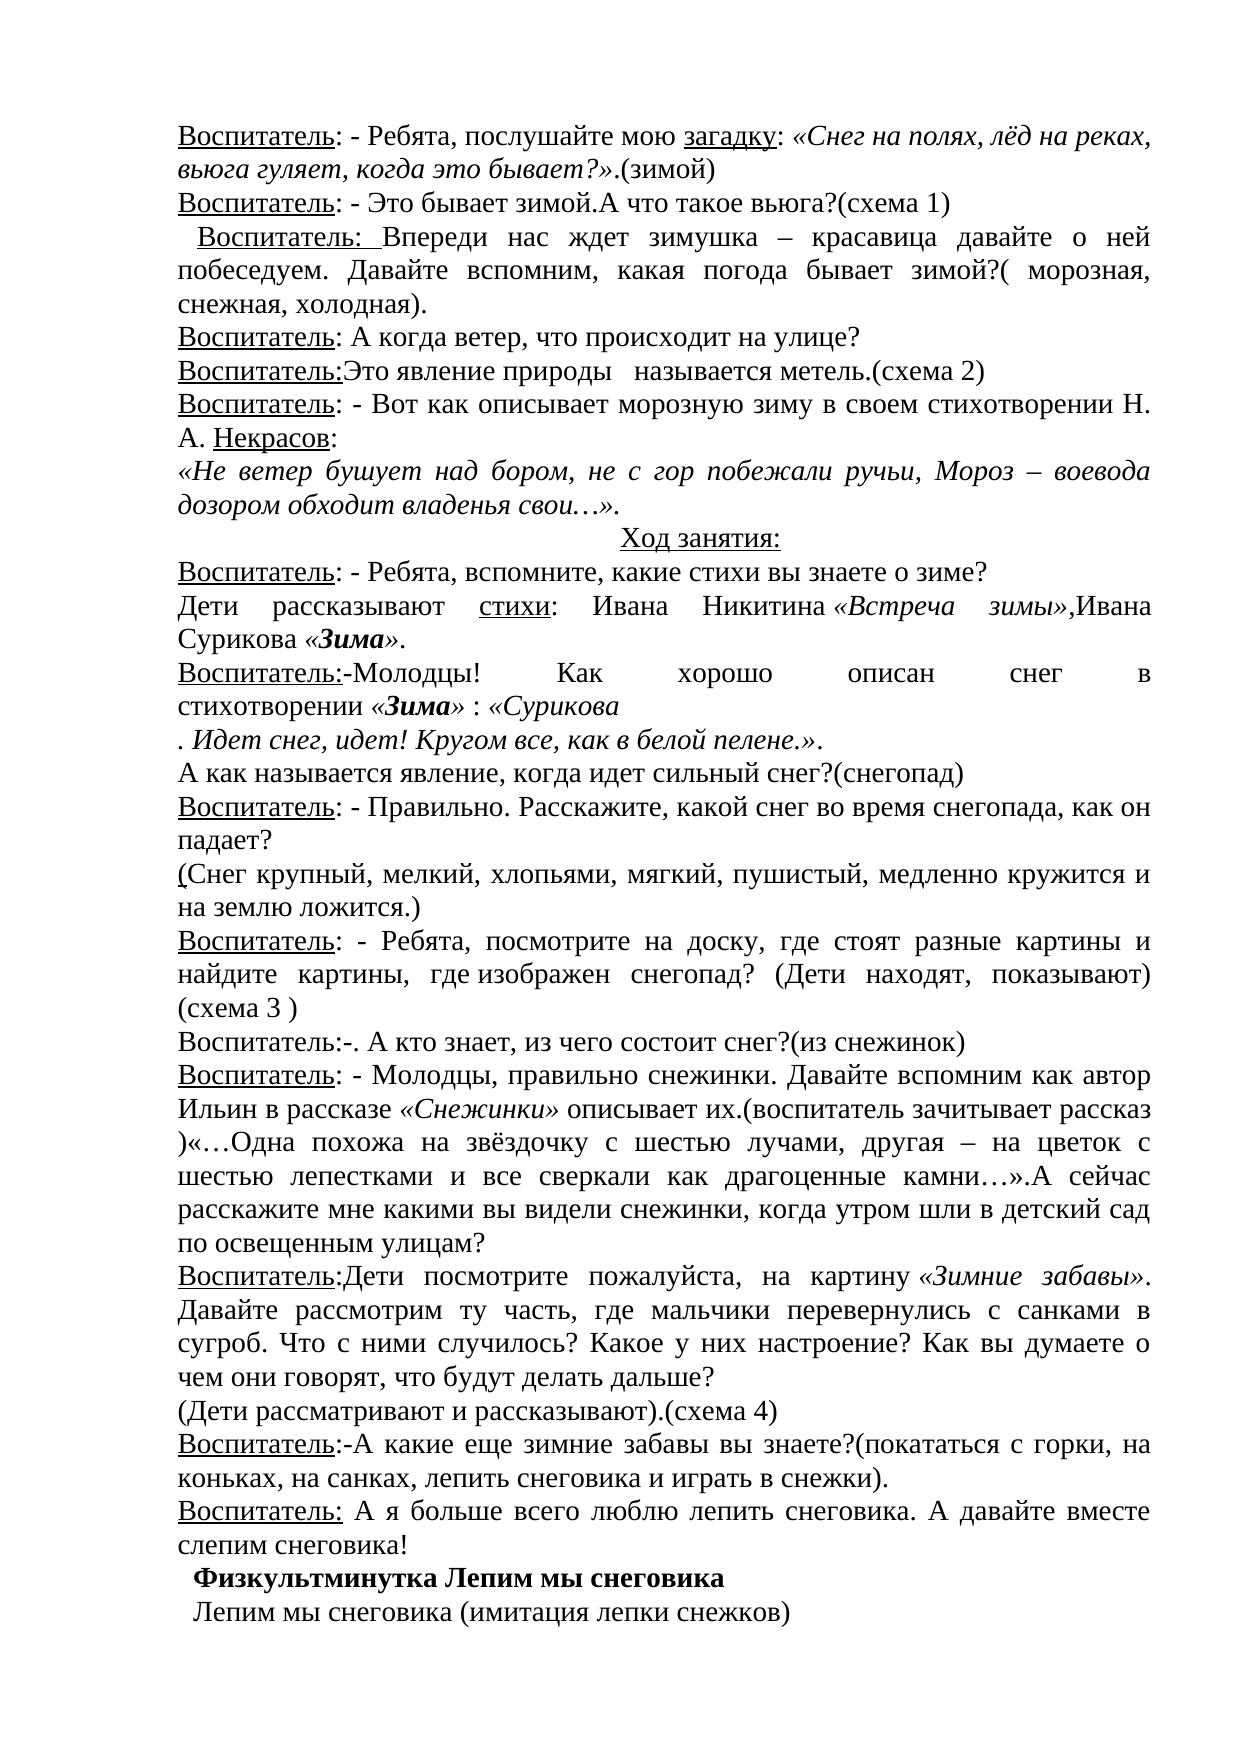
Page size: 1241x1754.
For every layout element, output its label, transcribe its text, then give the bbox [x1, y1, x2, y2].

text Воспитатель:Это явление природы называется метель.(схема 2) [177, 353, 1152, 386]
text Воспитатель: А я больше всего люблю лепить снеговика. А давайте вместе слепим снеговика! [177, 1493, 1152, 1560]
text (Снег крупный, мелкий, хлопьями, мягкий, пушистый, медленно кружится и на землю ложится.) [177, 856, 1152, 923]
text Воспитатель:Дети посмотрите пожалуйста, на картину «Зимние забавы». Давайте рассмотрим ту часть, где мальчики перевернулись с санками в сугроб. Что с ними случилось? Какое у них настроение? Как вы думаете о чем они говорят, что будут делать дальше? [177, 1258, 1152, 1393]
text Воспитатель: - Правильно. Расскажите, какой снег во время снегопада, как он падает? [177, 789, 1152, 856]
text Физкультминутка Лепим мы снеговика [177, 1560, 1152, 1594]
text . Идет снег, идет! Кругом все, как в белой пелене.». [177, 722, 1152, 755]
text (Дети рассматривают и рассказывают).(схема 4) [177, 1393, 1152, 1426]
text Воспитатель: Впереди нас ждет зимушка – красавица давайте о ней побеседуем. Давайте вспомним, какая погода бывает зимой?( морозная, снежная, холодная). [177, 219, 1152, 319]
text Ход занятия: [546, 521, 1152, 554]
text Воспитатель: - Молодцы, правильно снежинки. Давайте вспомним как автор Ильин в рассказе «Снежинки» описывает их.(воспитатель зачитывает рассказ )«…Одна похожа на звёздочку с шестью лучами, другая – на цветок с шестью лепестками и все сверкали как драгоценные камни…».А сейчас расскажите мне какими вы видели снежинки, когда утром шли в детский сад по освещенным улицам? [177, 1057, 1152, 1258]
text Воспитатель: - Это бывает зимой.А что такое вьюга?(схема 1) [177, 185, 1152, 219]
text Воспитатель: - Ребята, вспомните, какие стихи вы знаете о зиме? [177, 554, 1152, 588]
text Лепим мы снеговика (имитация лепки снежков) [193, 1594, 1152, 1627]
text Воспитатель: - Ребята, послушайте мою загадку: «Снег на полях, лёд на реках, вьюга гуляет, когда это бывает?».(зимой) [177, 118, 1152, 185]
text Воспитатель: - Ребята, посмотрите на доску, где стоят разные картины и найдите картины, где изображен снегопад? (Дети находят, показывают)(схема 3 ) [177, 923, 1152, 1024]
text Дети рассказывают стихи: Ивана Никитина «Встреча зимы»,Ивана Сурикова «Зима». [177, 588, 1152, 655]
text Воспитатель:-. А кто знает, из чего состоит снег?(из снежинок) [177, 1024, 1152, 1057]
text Воспитатель: А когда ветер, что происходит на улице? [177, 319, 1152, 353]
text Воспитатель:-Молодцы! Как хорошо описан снег в стихотворении «Зима» : «Сурикова [177, 655, 1152, 722]
text Воспитатель:-А какие еще зимние забавы вы знаете?(покататься с горки, на коньках, на санках, лепить снеговика и играть в снежки). [177, 1426, 1152, 1493]
text А как называется явление, когда идет сильный снег?(снегопад) [177, 755, 1152, 789]
text Воспитатель: - Вот как описывает морозную зиму в своем стихотворении Н. А. Некрасов: [177, 386, 1152, 453]
text «Не ветер бушует над бором, не с гор побежали ручьи, Мороз – воевода дозором обходит владенья свои…». [177, 453, 1152, 521]
